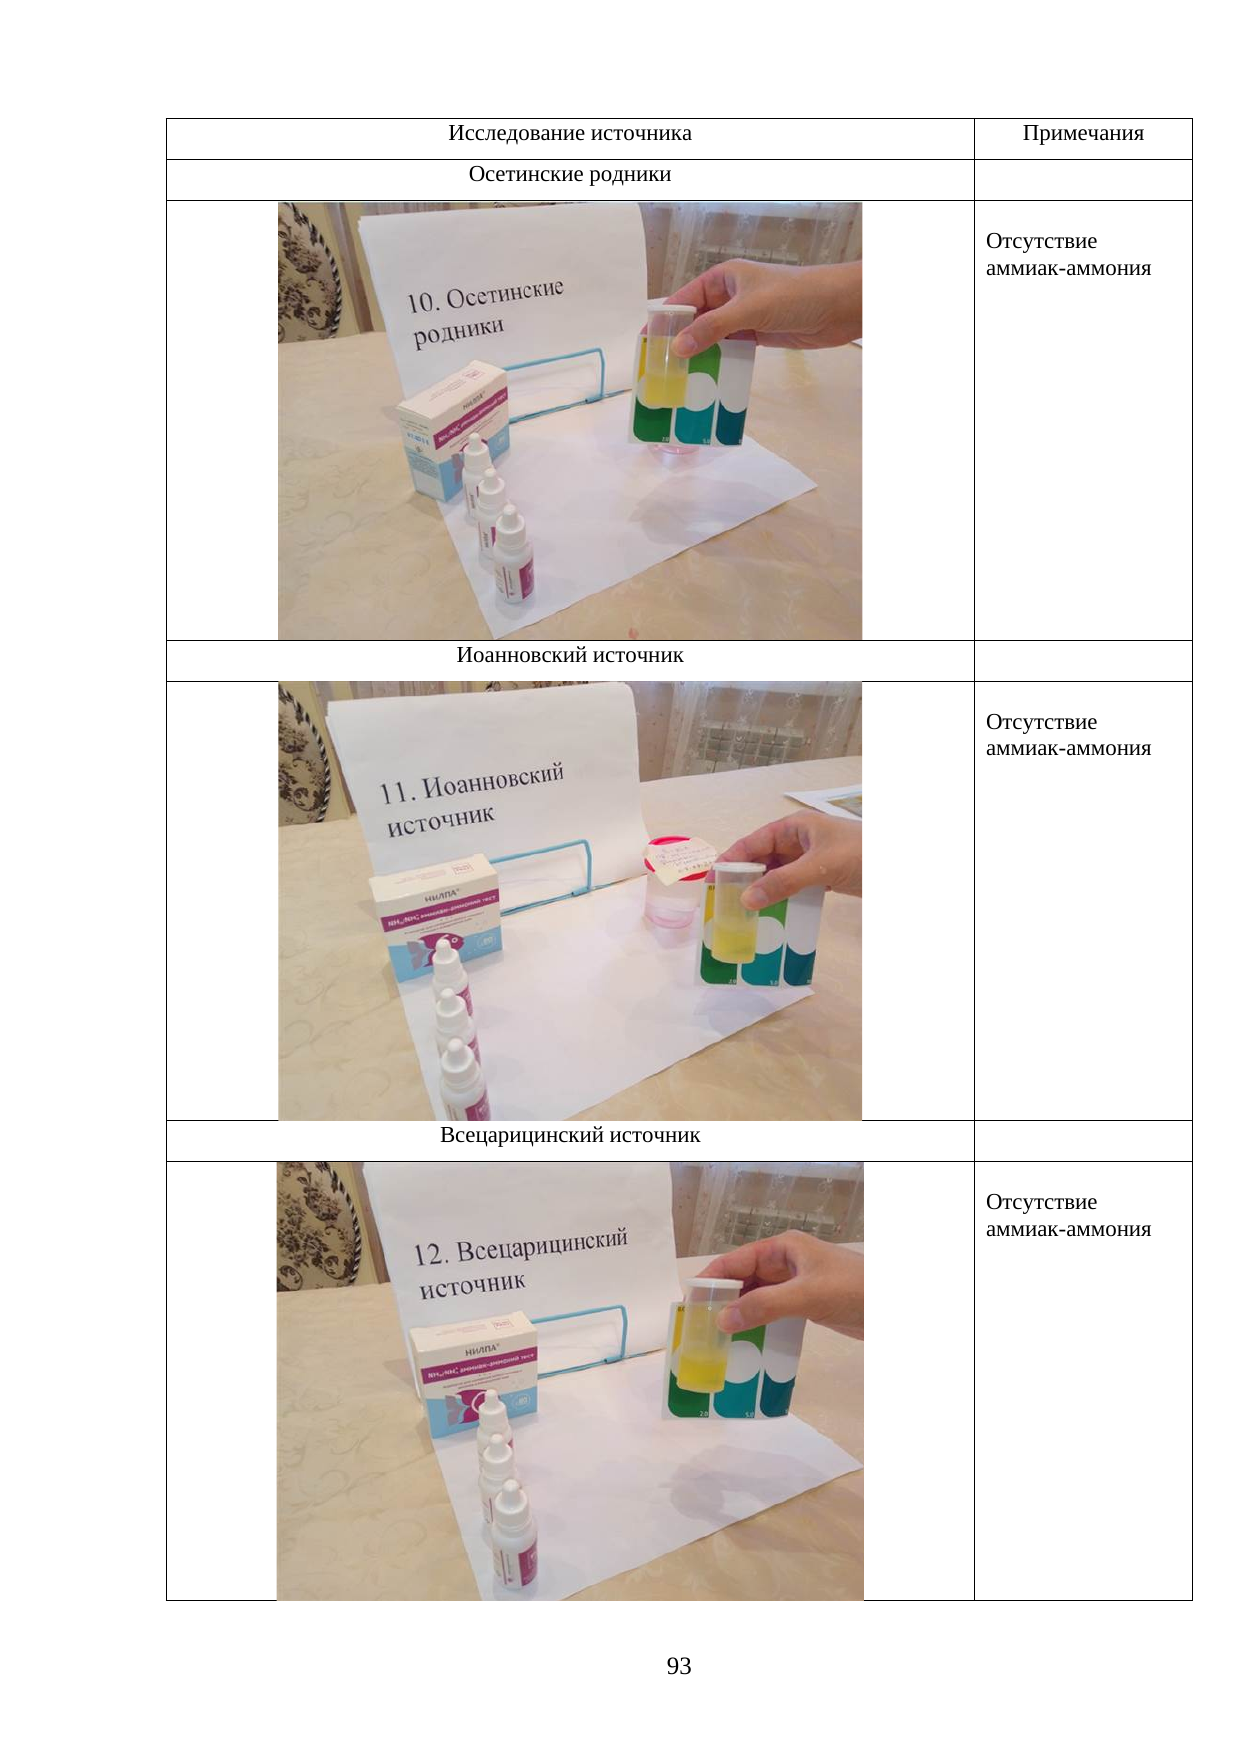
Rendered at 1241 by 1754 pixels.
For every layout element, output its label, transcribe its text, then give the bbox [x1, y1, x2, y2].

table_cell [975, 160, 1192, 200]
table_cell [863, 682, 974, 1120]
table_cell [167, 682, 278, 1120]
table_cell [864, 1162, 974, 1600]
table_cell Отсутствие аммиак-аммония [975, 1162, 1192, 1600]
table_cell Примечания [975, 119, 1192, 159]
table_cell [975, 1121, 1192, 1161]
table_cell Отсутствие аммиак-аммония [975, 201, 1192, 639]
picture [276, 1162, 864, 1601]
table_cell Всецарицинский источник [167, 1121, 974, 1161]
table_cell [167, 201, 278, 639]
picture [278, 681, 863, 1121]
table_cell Осетинские родники [167, 160, 974, 200]
table_cell [863, 201, 974, 639]
table_cell [167, 1162, 276, 1600]
table_cell [975, 641, 1192, 681]
table_cell Отсутствие аммиак-аммония [975, 682, 1192, 1120]
table_cell Исследование источника [167, 119, 974, 159]
table_cell Иоанновский источник [167, 641, 974, 681]
picture [278, 201, 863, 640]
